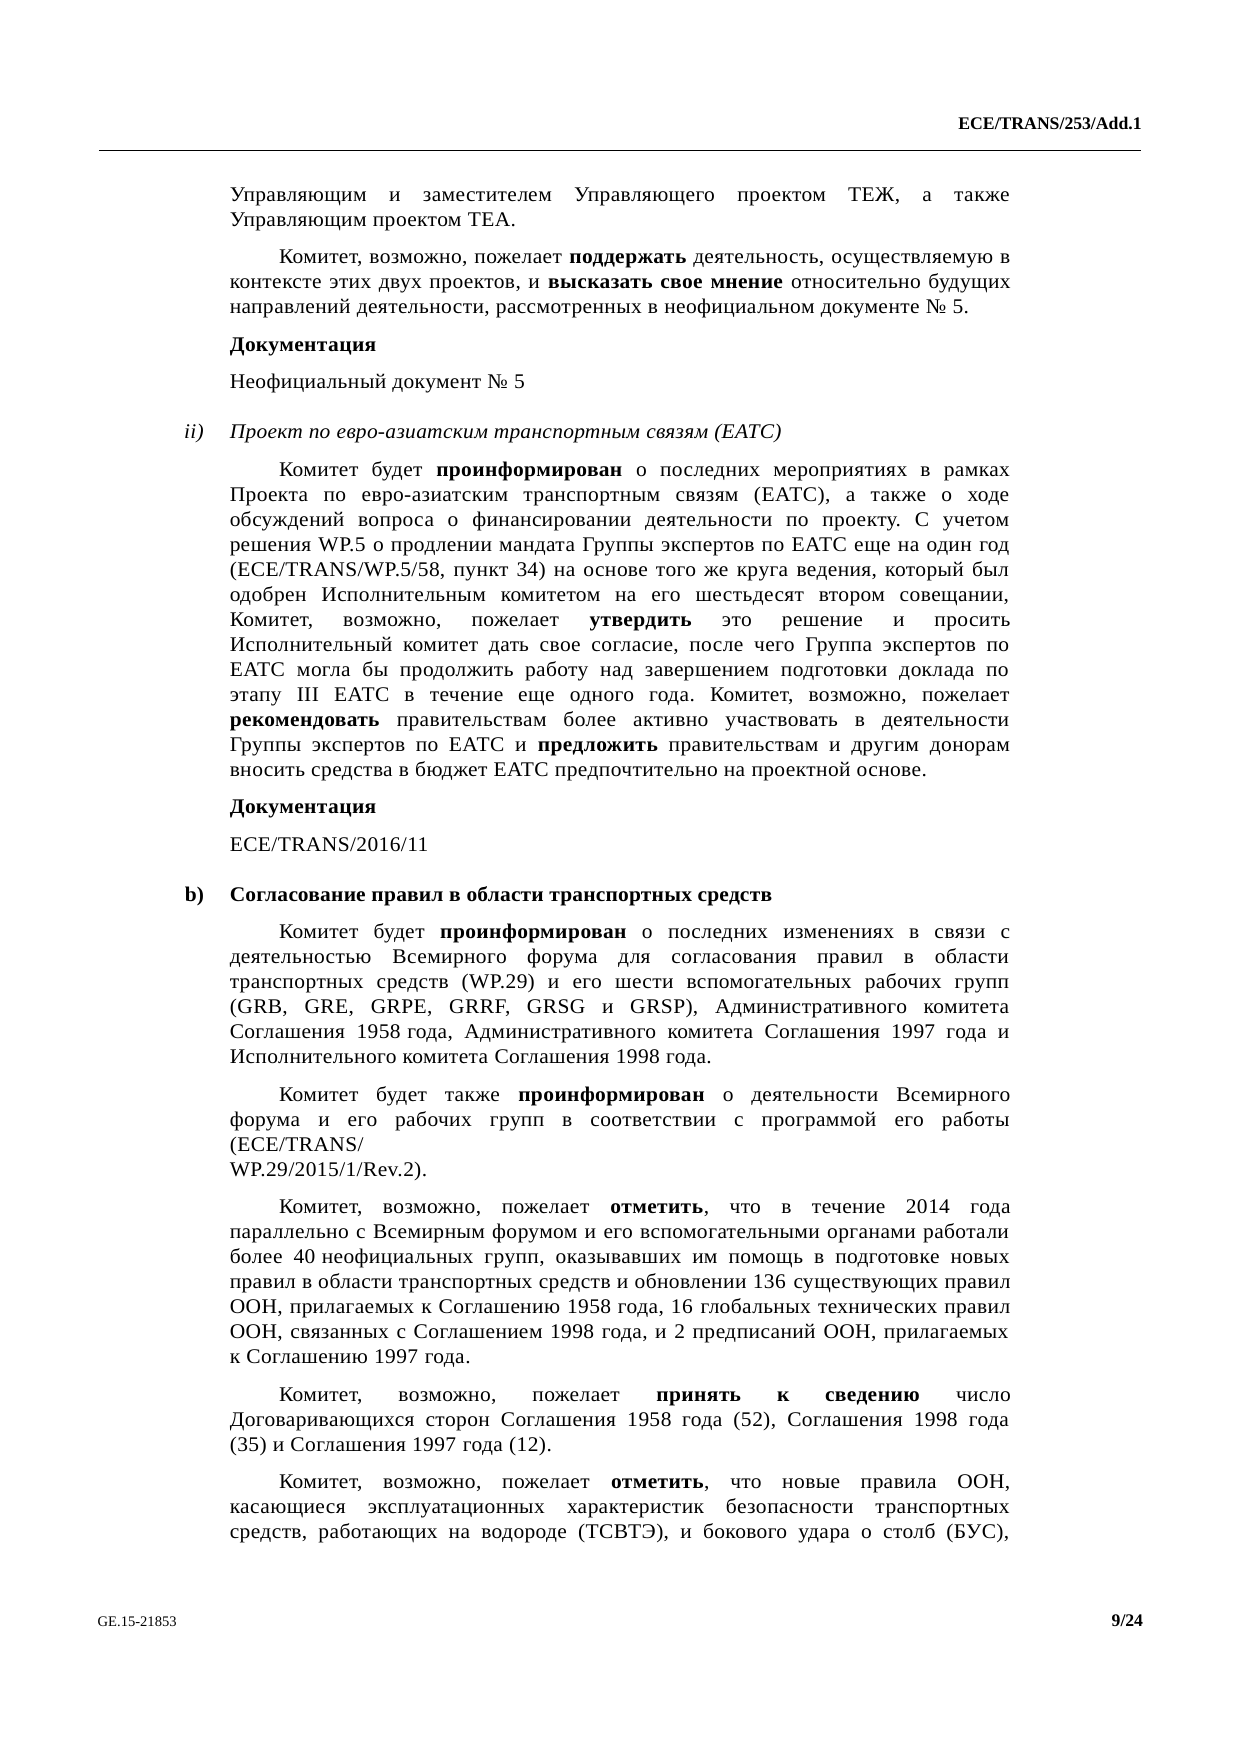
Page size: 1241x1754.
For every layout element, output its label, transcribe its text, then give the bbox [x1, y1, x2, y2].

text Комитет, возможно, пожелает отметить, что в течение 2014 года параллельно с Всемирным форумом и его вспомогательными органами работали более 40 неофициальных групп, оказывавших им помощь в подготовке новых правил в области транспортных средств и обновлении 136 существующих правил ООН, прилагаемых к Соглашению 1958 года, 16 глобальных технических правил ООН, связанных с Соглашением 1998 года, и 2 предписаний ООН, прилагаемых к Соглашению 1997 года. [229, 1194, 1011, 1369]
text Комитет будет проинформирован о последних мероприятиях в рамках Проекта по евро-азиатским транспортным связям (ЕАТС), а также о ходе обсуждений вопроса о финансировании деятельности по проекту. С учетом решения WP.5 о продлении мандата Группы экспертов по ЕАТС еще на один год (ECE/TRANS/WP.5/58, пункт 34) на основе того же круга ведения, который был одобрен Исполнительным комитетом на его шестьдесят втором совещании, Комитет, возможно, пожелает утвердить это решение и просить Исполнительный комитет дать свое согласие, после чего Группа экспертов по ЕАТС могла бы продолжить работу над завершением подготовки доклада по этапу III ЕАТС в течение еще одного года. Комитет, возможно, пожелает рекомендовать правительствам более активно участвовать в деятельности Группы экспертов по ЕАТС и предложить правительствам и другим донорам вносить средства в бюджет ЕАТС предпочтительно на проектной основе. [229, 456, 1011, 781]
text Комитет будет проинформирован о последних изменениях в связи с деятельностью Всемирного форума для согласования правил в области транспортных средств (WP.29) и его шести вспомогательных рабочих групп (GRB, GRE, GRPE, GRRF, GRSG и GRSP), Административного комитета Соглашения 1958 года, Административного комитета Соглашения 1997 года и Исполнительного комитета Соглашения 1998 года. [229, 919, 1011, 1069]
text Документация [229, 794, 1011, 819]
text ii) Проект по евро-азиатским транспортным связям (ЕАТС) [97, 419, 1011, 444]
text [229, 1469, 1011, 1544]
text Комитет, возможно, пожелает принять к сведению число Договаривающихся сторон Соглашения 1958 года (52), Соглашения 1998 года (35) и Соглашения 1997 года (12). [229, 1381, 1011, 1456]
text Неофициальный документ № 5 [229, 369, 1011, 394]
text ECE/TRANS/2016/11 [229, 831, 1011, 856]
text Комитет будет также проинформирован о деятельности Всемирного форума и его рабочих групп в соответствии с программой его работы (ECE/TRANS/ WP.29/2015/1/Rev.2). [229, 1081, 1011, 1181]
text Комитет, возможно, пожелает поддержать деятельность, осуществляемую в контексте этих двух проектов, и высказать свое мнение относительно будущих направлений деятельности, рассмотренных в неофициальном документе № 5. [229, 244, 1011, 319]
text b) Согласование правил в области транспортных средств [97, 881, 1011, 906]
text Документация [229, 331, 1011, 356]
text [229, 181, 1011, 231]
